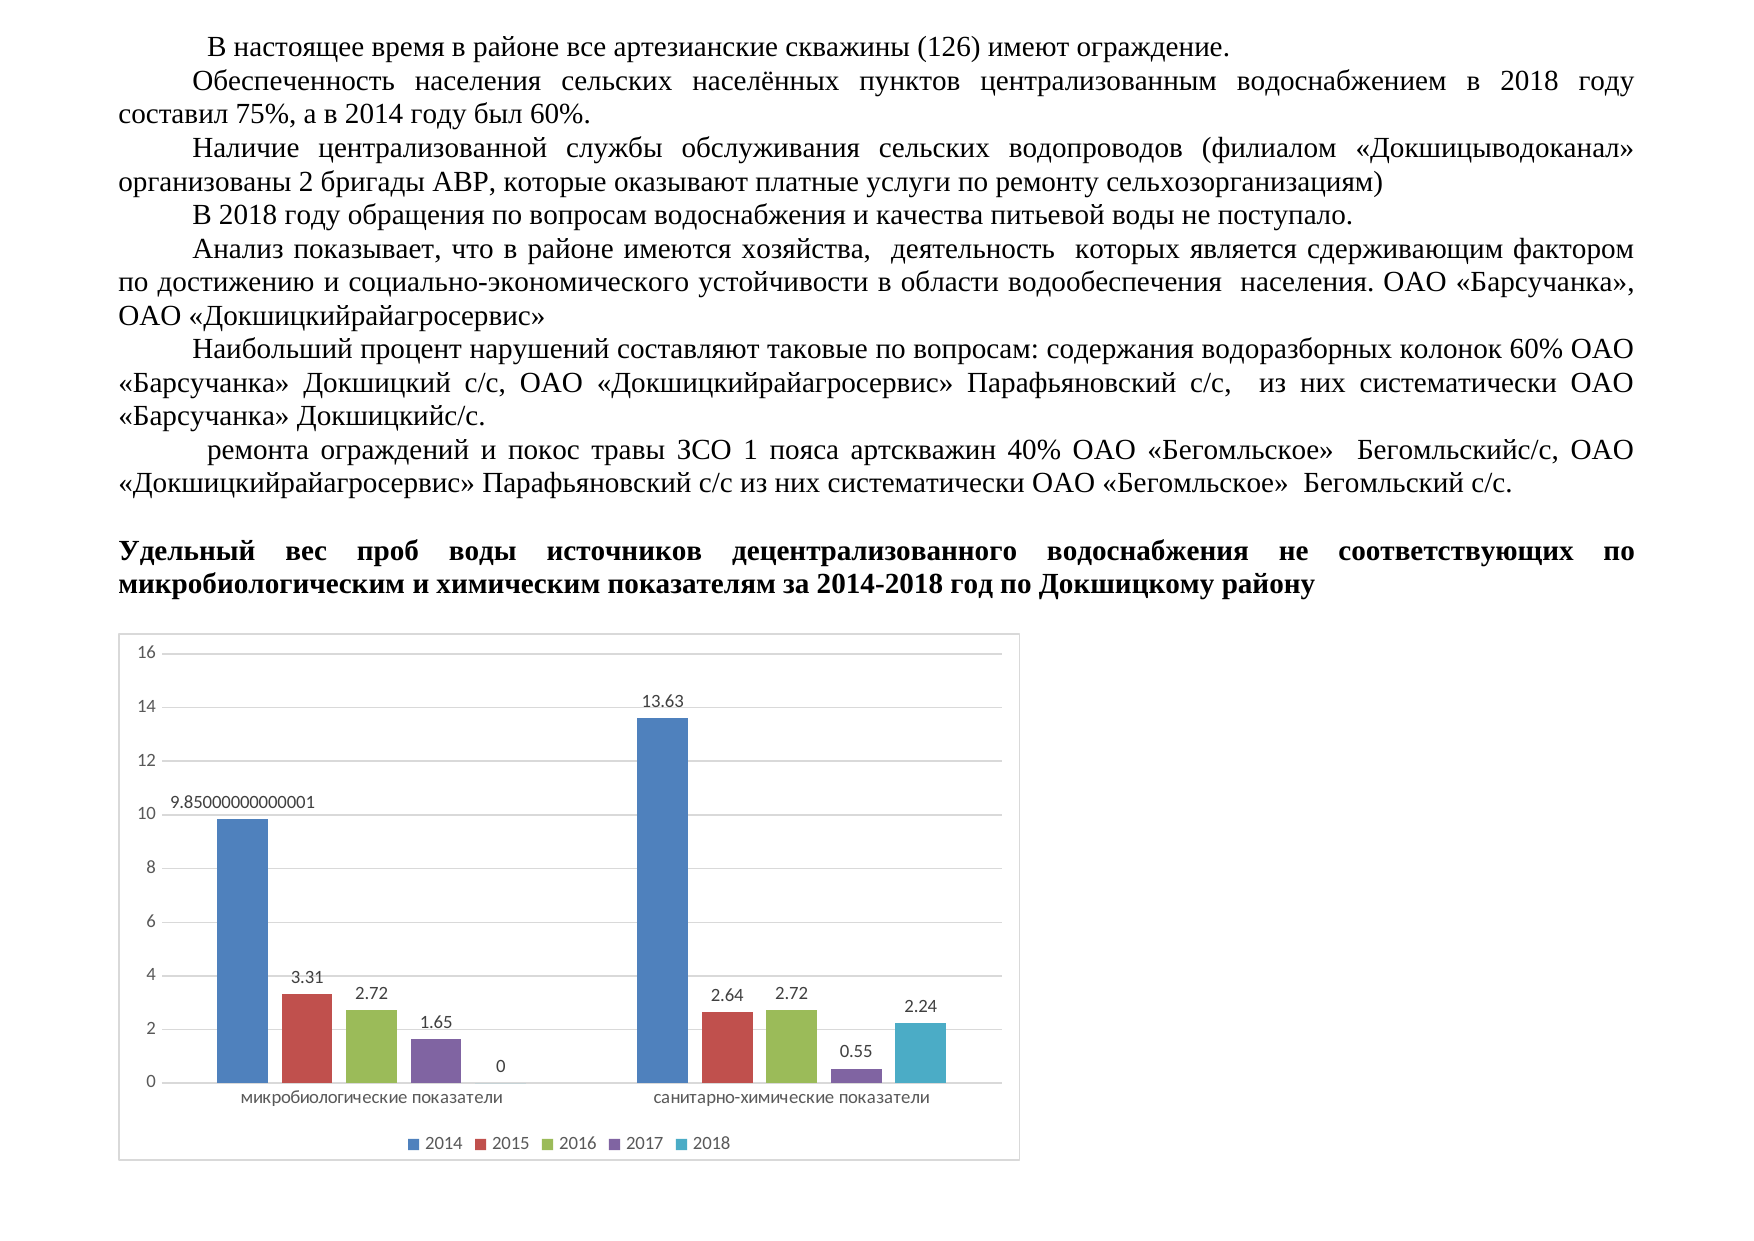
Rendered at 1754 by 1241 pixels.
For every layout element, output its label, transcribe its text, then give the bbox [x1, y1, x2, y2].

text Обеспеченность населения сельских населённых пунктов централизованным водоснабжением в 2018 году составил 75%, а в 2014 году был 60%. [118, 63, 1636, 130]
text В 2018 году обращения по вопросам водоснабжения и качества питьевой воды не поступало. [118, 197, 1636, 231]
text Наибольший процент нарушений составляют таковые по вопросам: содержания водоразборных колонок 60% ОАО «Барсучанка» Докшицкий с/с, ОАО «Докшицкийрайагросервис» Парафьяновский с/с, из них систематически ОАО «Барсучанка» Докшицкийс/с. [118, 331, 1636, 432]
text Удельный вес проб воды источников децентрализованного водоснабжения не соответствующих по микробиологическим и химическим показателям за 2014-2018 год по Докшицкому району [118, 533, 1636, 600]
text В настоящее время в районе все артезианские скважины (126) имеют ограждение. [118, 29, 1636, 63]
text ремонта ограждений и покос травы ЗСО 1 пояса артскважин 40% ОАО «Бегомльское» Бегомльскийс/с, ОАО «Докшицкийрайагросервис» Парафьяновский с/с из них систематически ОАО «Бегомльское» Бегомльский с/с. [118, 432, 1636, 499]
text Анализ показывает, что в районе имеются хозяйства, деятельность которых является сдерживающим фактором по достижению и социально-экономического устойчивости в области водообеспечения населения. ОАО «Барсучанка», ОАО «Докшицкийрайагросервис» [118, 231, 1636, 331]
text Наличие централизованной службы обслуживания сельских водопроводов (филиалом «Докшицыводоканал» организованы 2 бригады АВР, которые оказывают платные услуги по ремонту сельхозорганизациям) [118, 130, 1636, 197]
